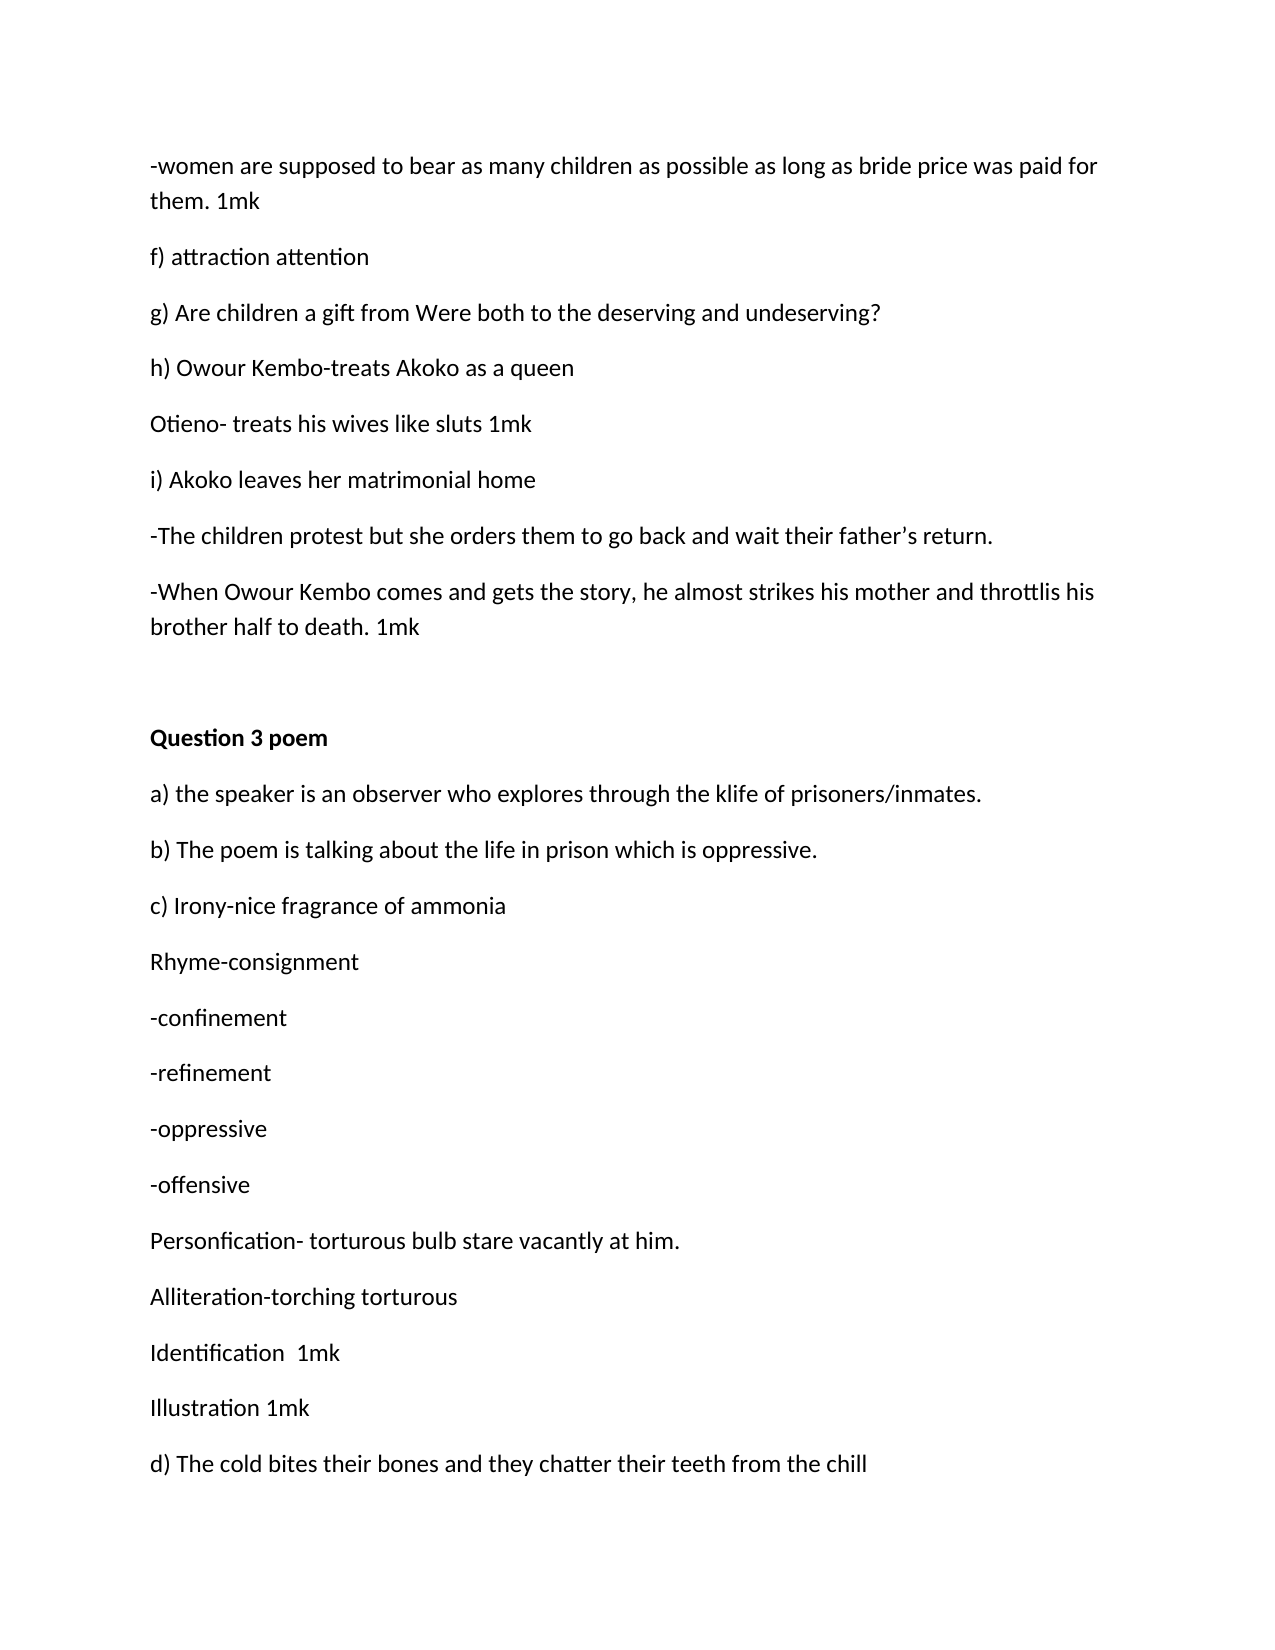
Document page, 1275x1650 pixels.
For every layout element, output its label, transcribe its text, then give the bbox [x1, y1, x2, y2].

text -The children protest but she orders them to go back and wait their father’s return. [150, 520, 1125, 551]
text b) The poem is talking about the life in prison which is oppressive. [150, 834, 1125, 865]
text -When Owour Kembo comes and gets the story, he almost strikes his mother and throttlis his brother half to death. 1mk [150, 576, 1125, 641]
text a) the speaker is an observer who explores through the klife of prisoners/inmates. [150, 778, 1125, 809]
text f) attraction attention [150, 241, 1125, 271]
text -refinement [150, 1057, 1125, 1088]
text Identification 1mk [150, 1337, 1125, 1367]
text Illustration 1mk [150, 1392, 1125, 1423]
text Otieno- treats his wives like sluts 1mk [150, 408, 1125, 439]
text h) Owour Kembo-treats Akoko as a queen [150, 352, 1125, 383]
text Question 3 poem [150, 722, 1125, 753]
text d) The cold bites their bones and they chatter their teeth from the chill [150, 1448, 1125, 1479]
text g) Are children a gift from Were both to the deserving and undeserving? [150, 297, 1125, 327]
text Rhyme-consignment [150, 946, 1125, 976]
text -offensive [150, 1169, 1125, 1200]
text Alliteration-torching torturous [150, 1281, 1125, 1311]
text i) Akoko leaves her matrimonial home [150, 464, 1125, 495]
text -women are supposed to bear as many children as possible as long as bride price was paid for them. 1mk [150, 150, 1125, 216]
text -oppressive [150, 1113, 1125, 1144]
text c) Irony-nice fragrance of ammonia [150, 890, 1125, 921]
text -confinement [150, 1002, 1125, 1032]
text Personfication- torturous bulb stare vacantly at him. [150, 1225, 1125, 1256]
